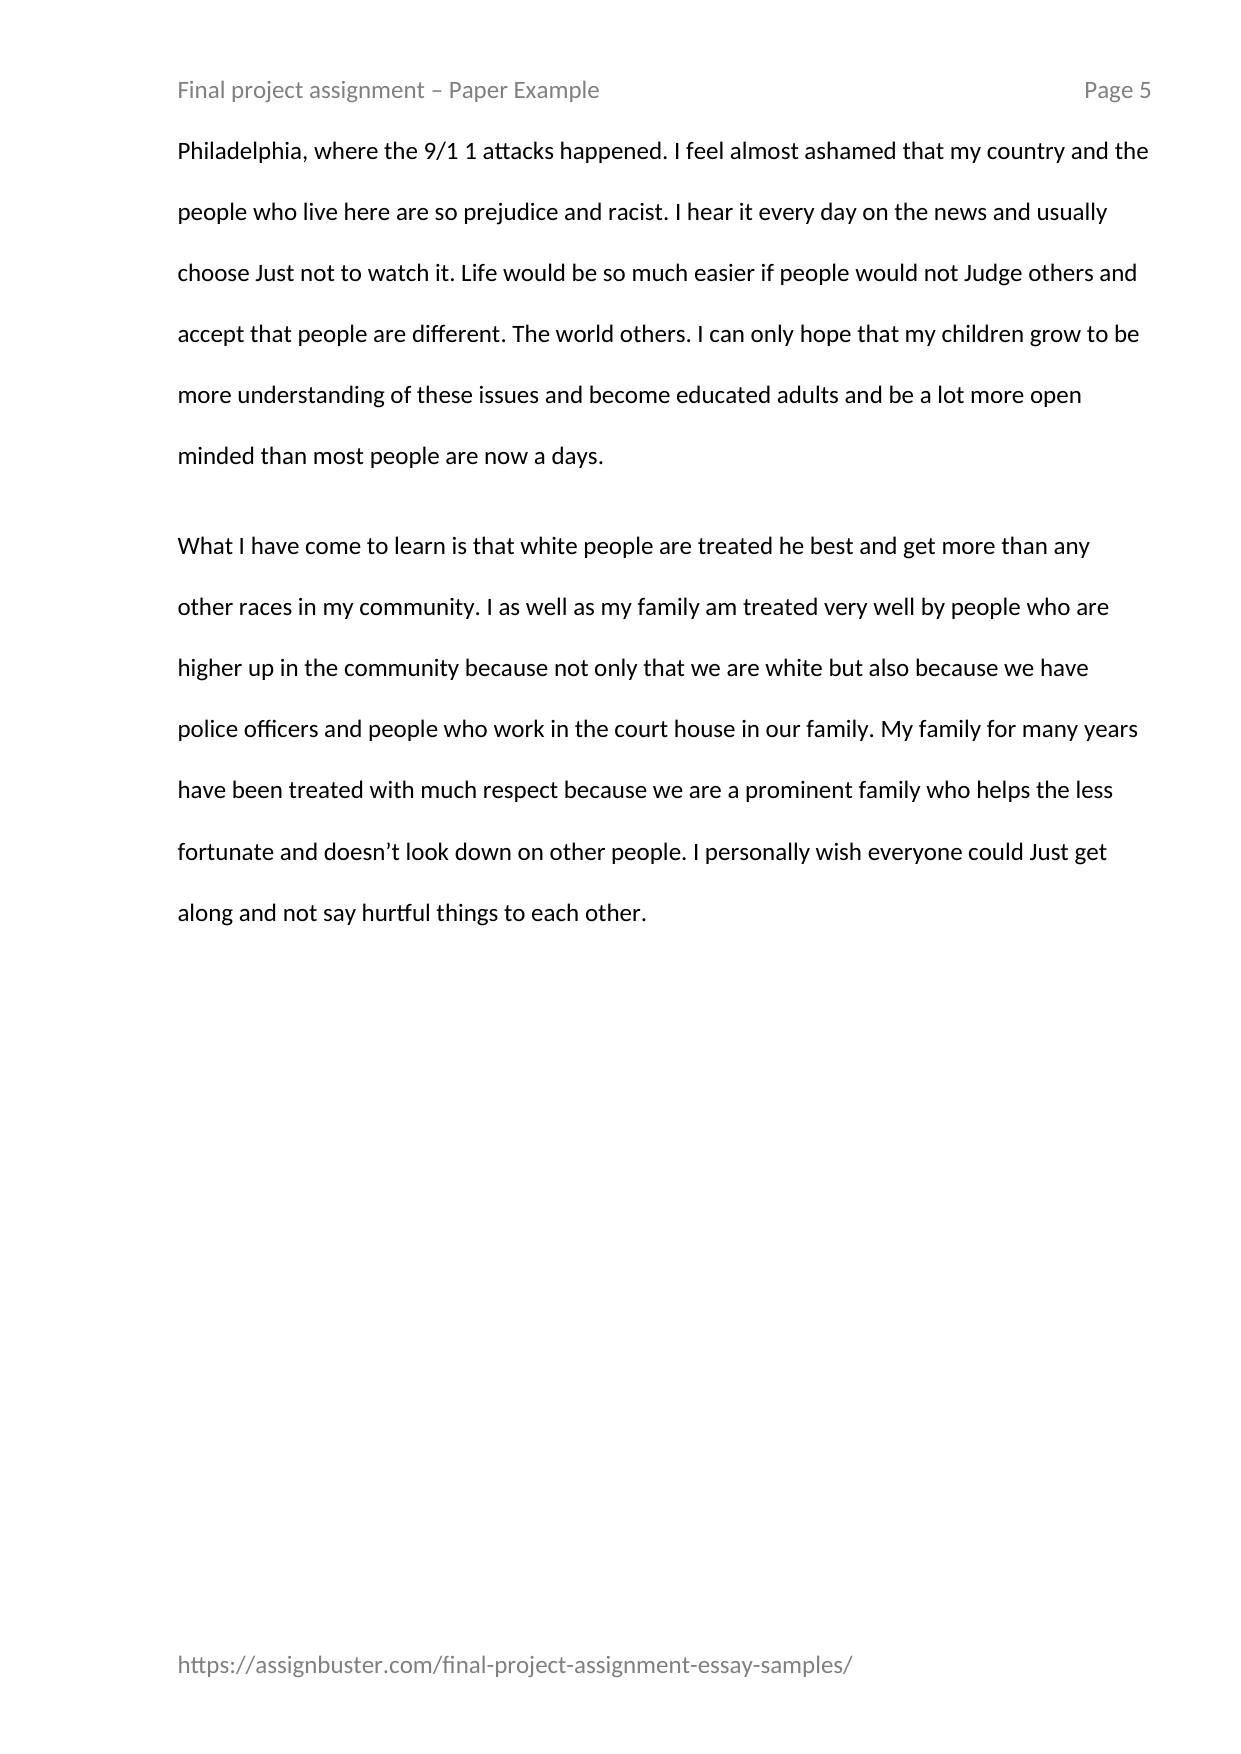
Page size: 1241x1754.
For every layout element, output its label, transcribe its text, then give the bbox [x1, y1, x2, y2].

text What I have come to learn is that white people are treated he best and get more than any other races in my community. I as well as my family am treated very well by people who are higher up in the community because not only that we are white but also because we have police officers and people who work in the court house in our family. My family for many years have been treated with much respect because we are a prominent family who helps the less fortunate and doesn’t look down on other people. I personally wish everyone could Just get along and not say hurtful things to each other. [177, 531, 1152, 927]
text Philadelphia, where the 9/1 1 attacks happened. I feel almost ashamed that my country and the people who live here are so prejudice and racist. I hear it every day on the news and usually choose Just not to watch it. Life would be so much easier if people would not Judge others and accept that people are different. The world others. I can only hope that my children grow to be more understanding of these issues and become educated adults and be a lot more open minded than most people are now a days. [177, 135, 1152, 471]
